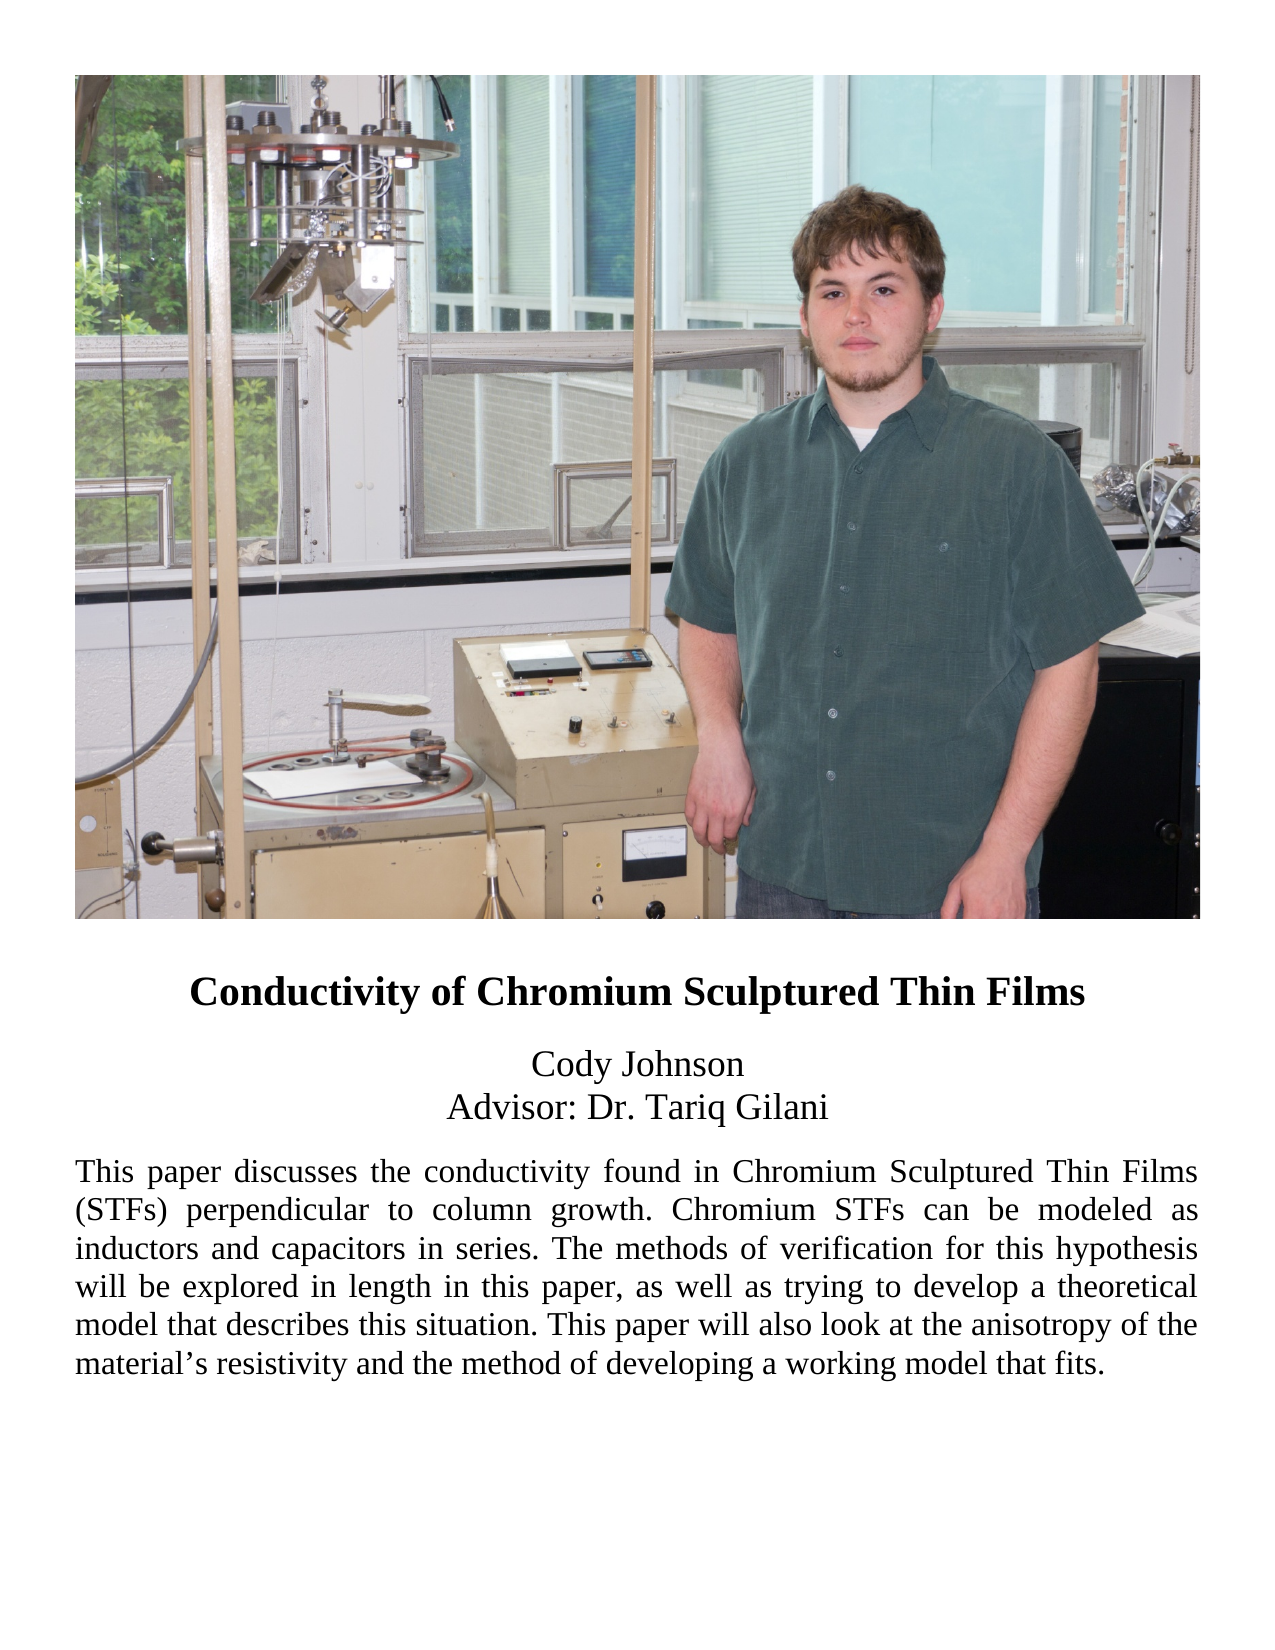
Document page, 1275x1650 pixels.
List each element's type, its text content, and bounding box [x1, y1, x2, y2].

picture [75, 75, 1200, 919]
text Advisor: Dr. Tariq Gilani [75, 1084, 1200, 1127]
text This paper discusses the conductivity found in Chromium Sculptured Thin Films (STFs) perpendicular to column growth. Chromium STFs can be modeled as inductors and capacitors in series. The methods of verification for this hypothesis will be explored in length in this paper, as well as trying to develop a theoretical model that describes this situation. This paper will also look at the anisotropy of the material’s resistivity and the method of developing a working model that fits. [75, 1151, 1200, 1381]
text Cody Johnson [75, 1041, 1200, 1084]
text Conductivity of Chromium Sculptured Thin Films [75, 967, 1200, 1014]
